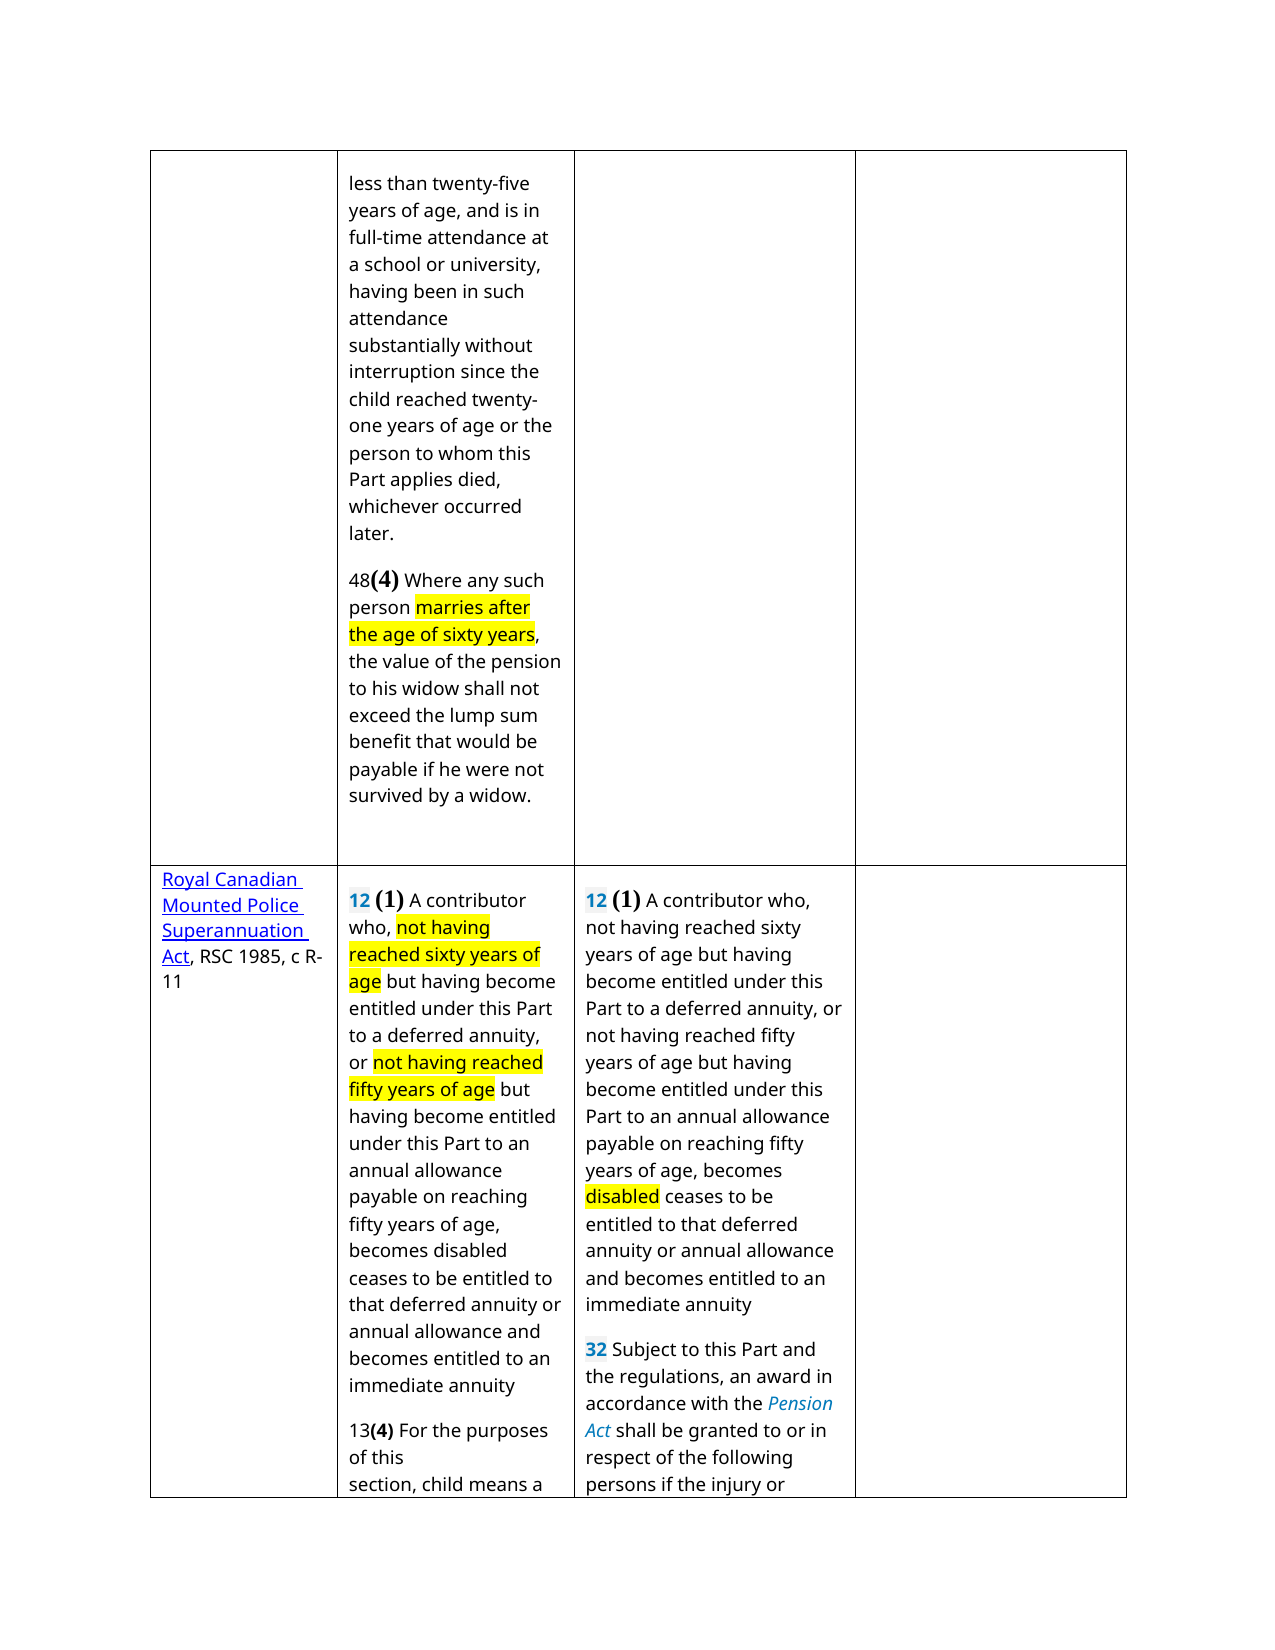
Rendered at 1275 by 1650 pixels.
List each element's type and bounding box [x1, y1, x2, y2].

table_cell [338, 151, 574, 865]
table_cell [575, 866, 855, 1497]
table_cell [856, 866, 1126, 1497]
table_cell [856, 151, 1126, 865]
table_cell [575, 151, 855, 865]
table_cell [151, 866, 337, 1497]
table_cell [151, 151, 337, 865]
table_cell [338, 866, 574, 1497]
